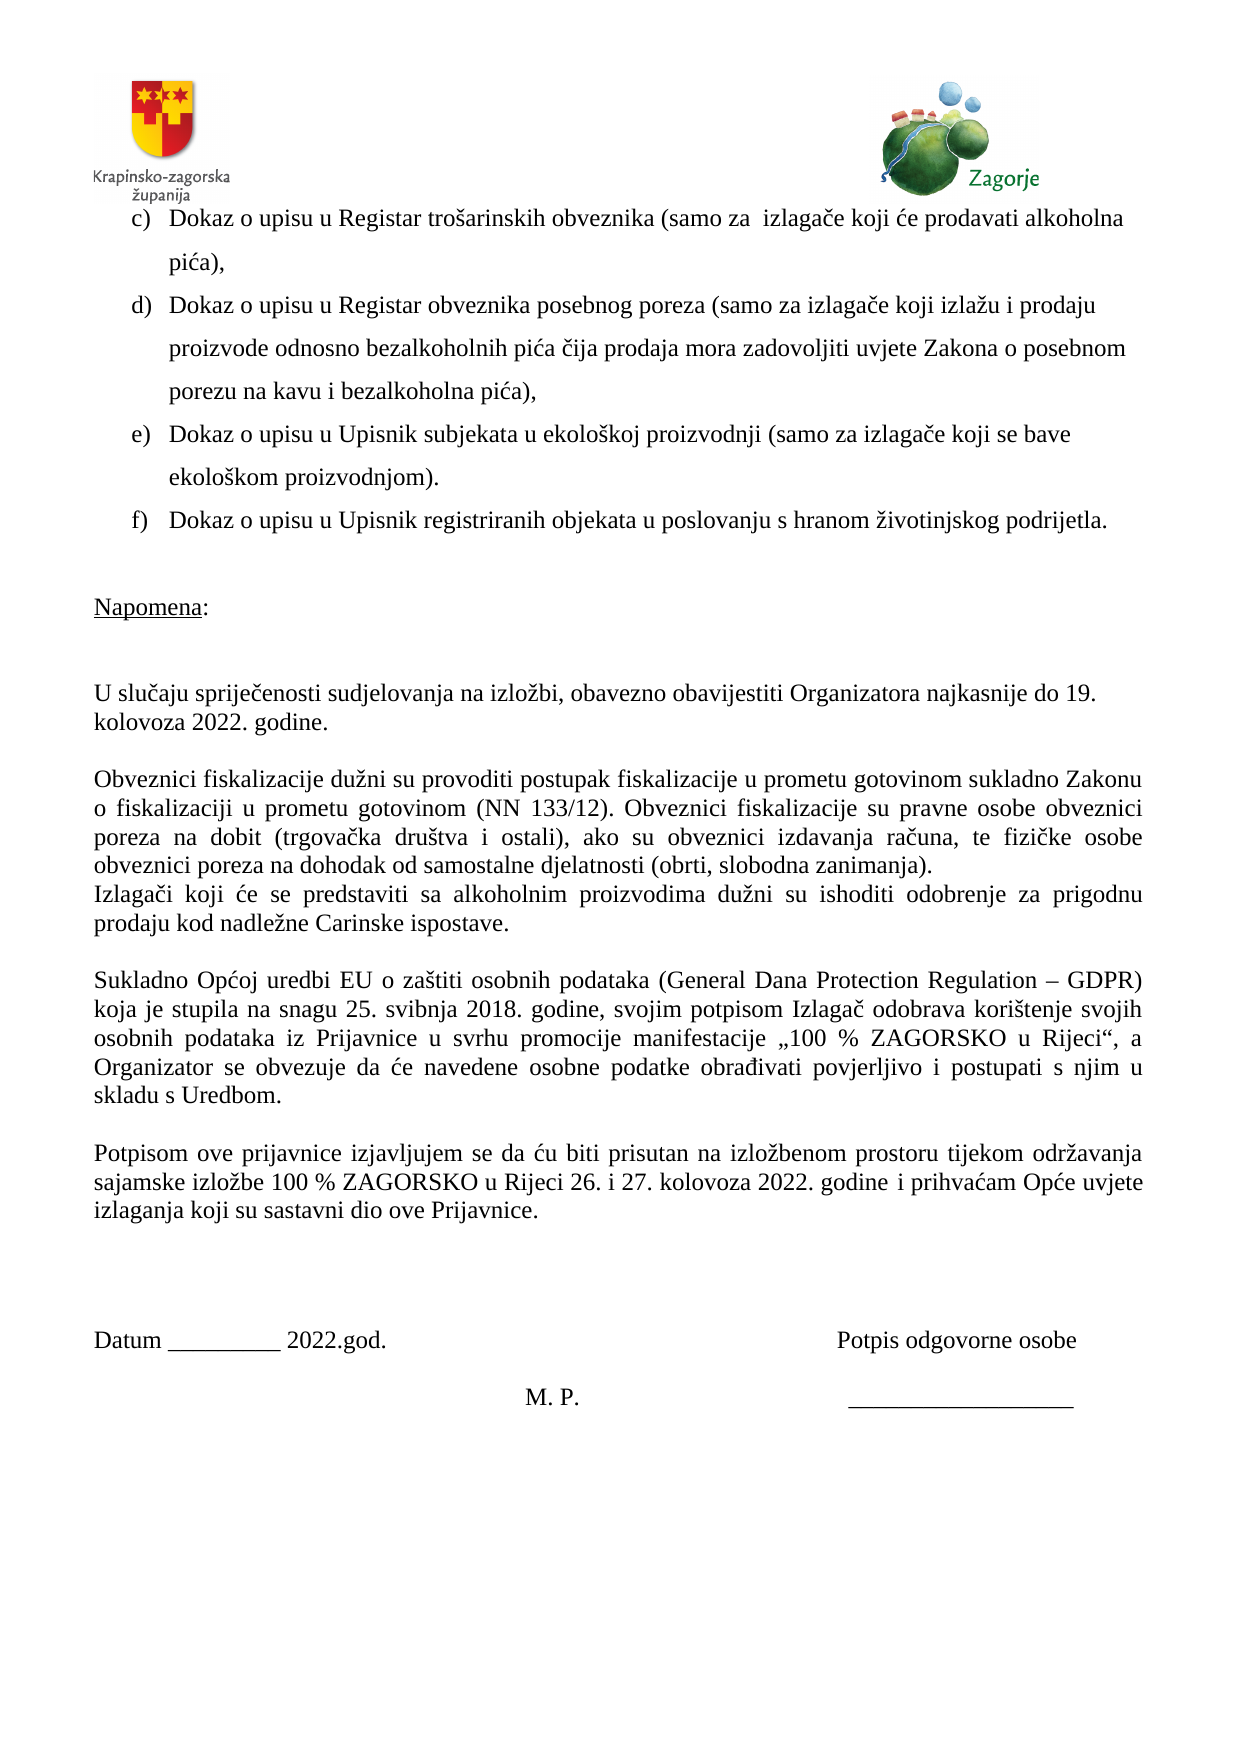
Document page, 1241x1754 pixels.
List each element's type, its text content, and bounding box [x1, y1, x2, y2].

text Sukladno Općoj uredbi EU o zaštiti osobnih podataka (General Dana Protection Regulation – GDPR) koja je stupila na snagu 25. svibnja 2018. godine, svojim potpisom Izlagač odobrava korištenje svojih osobnih podataka iz Prijavnice u svrhu promocije manifestacije „100 % ZAGORSKO u Rijeci“, a Organizator se obvezuje da će navedene osobne podatke obrađivati povjerljivo i postupati s njim u skladu s Uredbom. [94, 965, 1144, 1109]
list Dokaz o upisu u Upisnik subjekata u ekološkoj proizvodnji (samo za izlagače koji se bave ekološkom proizvodnjom). [131, 419, 1144, 491]
text Izlagači koji će se predstaviti sa alkoholnim proizvodima dužni su ishoditi odobrenje za prigodnu prodaju kod nadležne Carinske ispostave. [94, 879, 1144, 937]
text U slučaju spriječenosti sudjelovanja na izložbi, obavezno obavijestiti Organizatora najkasnije do 19. kolovoza 2022. godine. [94, 678, 1144, 735]
list Dokaz o upisu u Registar trošarinskih obveznika (samo za izlagače koji će prodavati alkoholna pića), [131, 203, 1144, 275]
text Datum _________ 2022.god. Potpis odgovorne osobe [94, 1325, 1144, 1353]
list Dokaz o upisu u Registar obveznika posebnog poreza (samo za izlagače koji izlažu i prodaju proizvode odnosno bezalkoholnih pića čija prodaja mora zadovoljiti uvjete Zakona o posebnom porezu na kavu i bezalkoholna pića), [131, 290, 1144, 405]
text M. P. __________________ [94, 1382, 1144, 1411]
text Obveznici fiskalizacije dužni su provoditi postupak fiskalizacije u prometu gotovinom sukladno Zakonu o fiskalizaciji u prometu gotovinom (NN 133/12). Obveznici fiskalizacije su pravne osobe obveznici poreza na dobit (trgovačka društva i ostali), ako su obveznici izdavanja računa, te fizičke osobe obveznici poreza na dohodak od samostalne djelatnosti (obrti, slobodna zanimanja). [94, 764, 1144, 879]
picture [868, 75, 1039, 204]
text Potpisom ove prijavnice izjavljujem se da ću biti prisutan na izložbenom prostoru tijekom održavanja sajamske izložbe 100 % ZAGORSKO u Rijeci 26. i 27. kolovoza 2022. godine i prihvaćam Opće uvjete izlaganja koji su sastavni dio ove Prijavnice. [94, 1138, 1144, 1224]
text Napomena: [94, 592, 1144, 620]
list Dokaz o upisu u Upisnik registriranih objekata u poslovanju s hranom životinjskog podrijetla. [131, 505, 1144, 534]
picture [93, 73, 230, 204]
